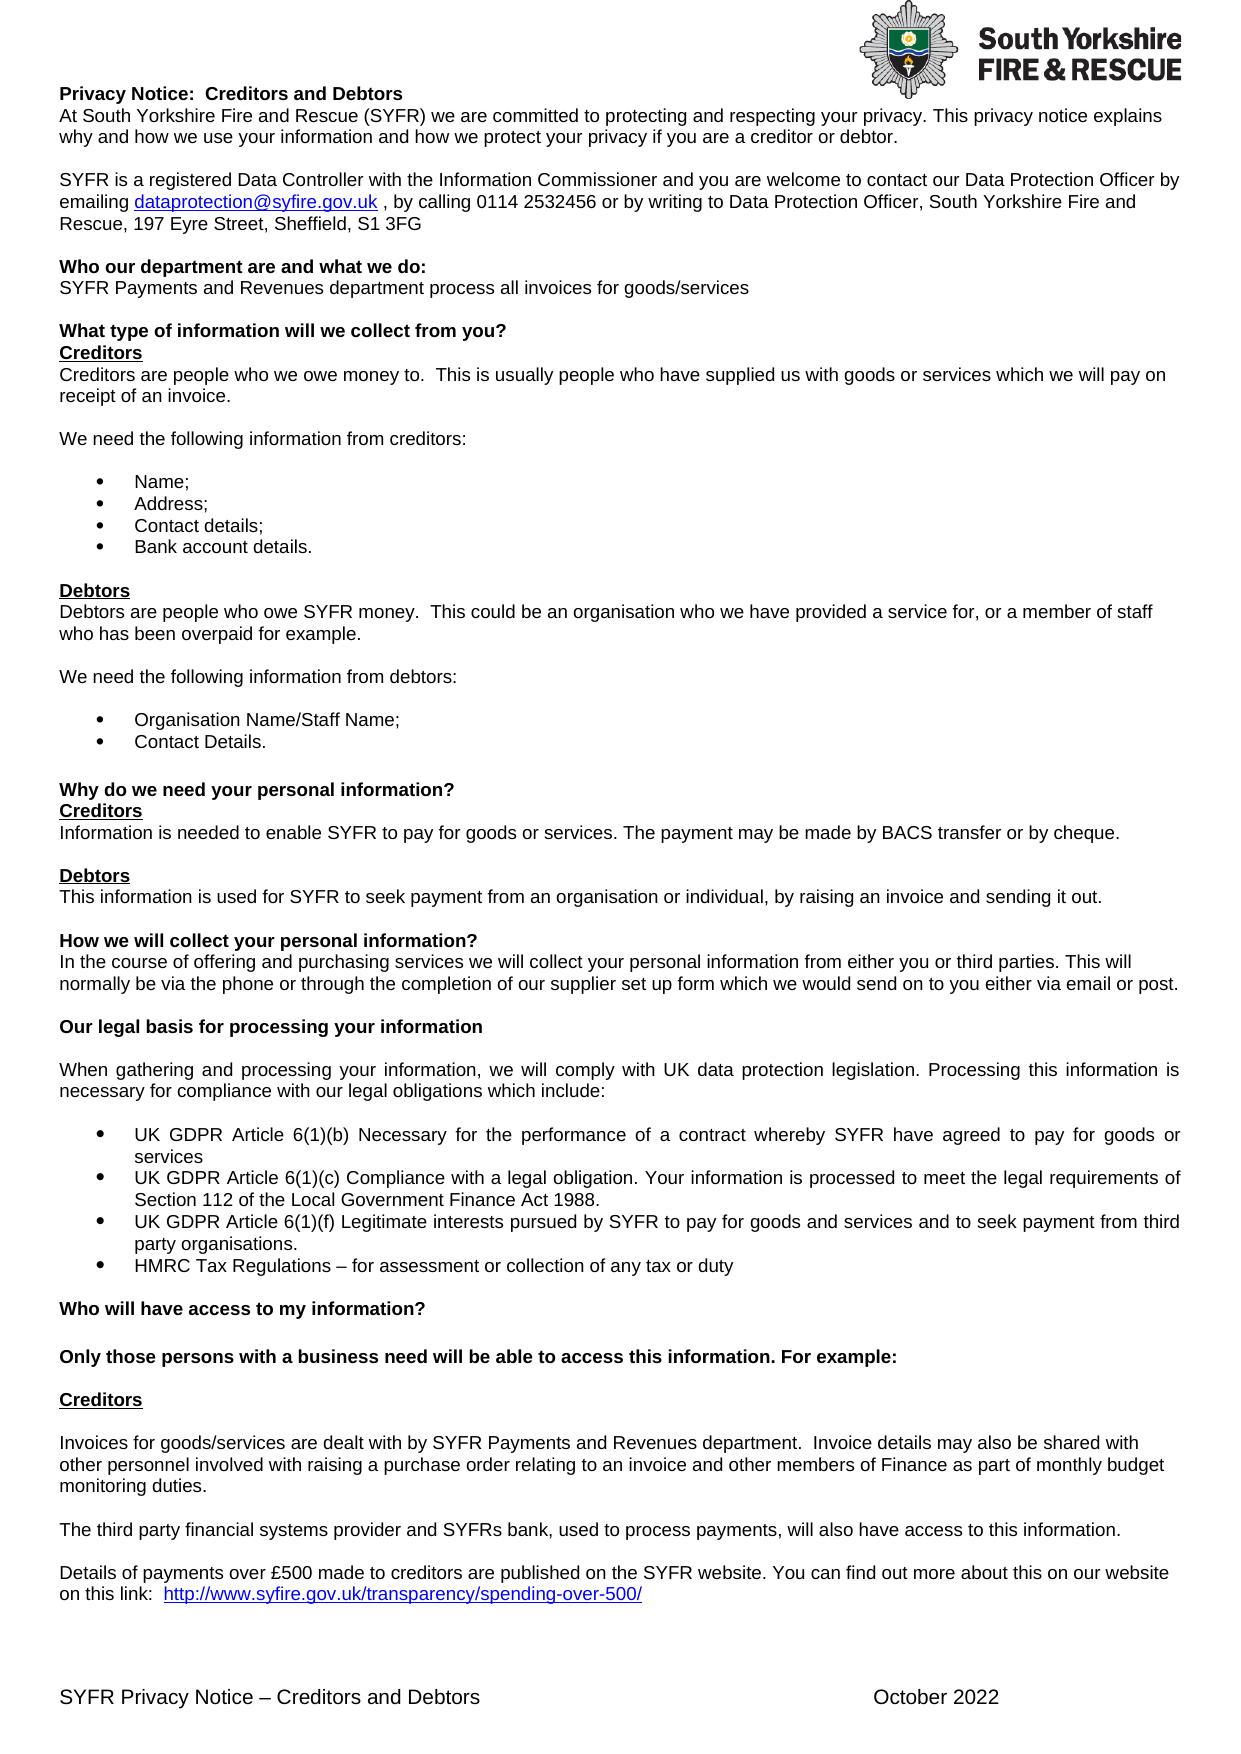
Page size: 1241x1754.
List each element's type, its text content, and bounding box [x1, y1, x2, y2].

text In the course of offering and purchasing services we will collect your personal information from either you or third parties. This will normally be via the phone or through the completion of our supplier set up form which we would send on to you either via email or post. [59, 951, 1181, 994]
list Organisation Name/Staff Name; [97, 709, 1181, 730]
list Contact details; [97, 514, 1181, 536]
text This information is used for SYFR to seek payment from an organisation or individual, by raising an invoice and sending it out. [59, 886, 1181, 908]
text Creditors [59, 342, 1181, 363]
text Debtors [59, 865, 1181, 886]
text Why do we need your personal information? [59, 778, 1181, 800]
text How we will collect your personal information? [59, 929, 1181, 951]
list Name; [97, 471, 1181, 493]
list Address; [97, 493, 1181, 514]
text Invoices for goods/services are dealt with by SYFR Payments and Revenues department. Invoice details may also be shared with other personnel involved with raising a purchase order relating to an invoice and other members of Finance as part of monthly budget monitoring duties. [59, 1432, 1181, 1497]
text Only those persons with a business need will be able to access this information. For example: [59, 1346, 1181, 1367]
text Information is needed to enable SYFR to pay for goods or services. The payment may be made by BACS transfer or by cheque. [59, 822, 1181, 843]
text SYFR is a registered Data Controller with the Information Commissioner and you are welcome to contact our Data Protection Officer by emailing dataprotection@syfire.gov.uk , by calling 0114 2532456 or by writing to Data Protection Officer, South Yorkshire Fire and Rescue, 197 Eyre Street, Sheffield, S1 3FG [59, 169, 1181, 234]
picture [859, 0, 1182, 99]
text What type of information will we collect from you? [59, 320, 1181, 342]
text When gathering and processing your information, we will comply with UK data protection legislation. Processing this information is necessary for compliance with our legal obligations which include: [59, 1059, 1181, 1102]
text We need the following information from creditors: [59, 428, 1181, 449]
text We need the following information from debtors: [59, 666, 1181, 687]
list UK GDPR Article 6(1)(c) Compliance with a legal obligation. Your information is processed to meet the legal requirements of Section 112 of the Local Government Finance Act 1988. [97, 1167, 1181, 1211]
text Debtors are people who owe SYFR money. This could be an organisation who we have provided a service for, or a member of staff who has been overpaid for example. [59, 601, 1181, 644]
text Debtors [59, 579, 1181, 601]
list UK GDPR Article 6(1)(f) Legitimate interests pursued by SYFR to pay for goods and services and to seek payment from third party organisations. [97, 1211, 1181, 1254]
text SYFR Payments and Revenues department process all invoices for goods/services [59, 277, 1181, 299]
text Creditors are people who we owe money to. This is usually people who have supplied us with goods or services which we will pay on receipt of an invoice. [59, 363, 1181, 406]
text The third party financial systems provider and SYFRs bank, used to process payments, will also have access to this information. [59, 1518, 1181, 1540]
list Contact Details. [97, 730, 1181, 752]
list HMRC Tax Regulations – for assessment or collection of any tax or duty [97, 1254, 1181, 1276]
text Privacy Notice: Creditors and Debtors [59, 83, 1181, 104]
text Who our department are and what we do: [59, 256, 1181, 277]
text At South Yorkshire Fire and Rescue (SYFR) we are committed to protecting and respecting your privacy. This privacy notice explains why and how we use your information and how we protect your privacy if you are a creditor or debtor. [59, 104, 1181, 148]
text Our legal basis for processing your information [59, 1016, 1181, 1037]
text Creditors [59, 800, 1181, 822]
list Bank account details. [97, 536, 1181, 558]
list UK GDPR Article 6(1)(b) Necessary for the performance of a contract whereby SYFR have agreed to pay for goods or services [97, 1123, 1181, 1167]
text Details of payments over £500 made to creditors are published on the SYFR website. You can find out more about this on our website on this link: http://www.syfire.gov.uk/transparency/spending-over-500/ [59, 1562, 1181, 1605]
text Who will have access to my information? [59, 1298, 1181, 1319]
text Creditors [59, 1389, 1181, 1411]
